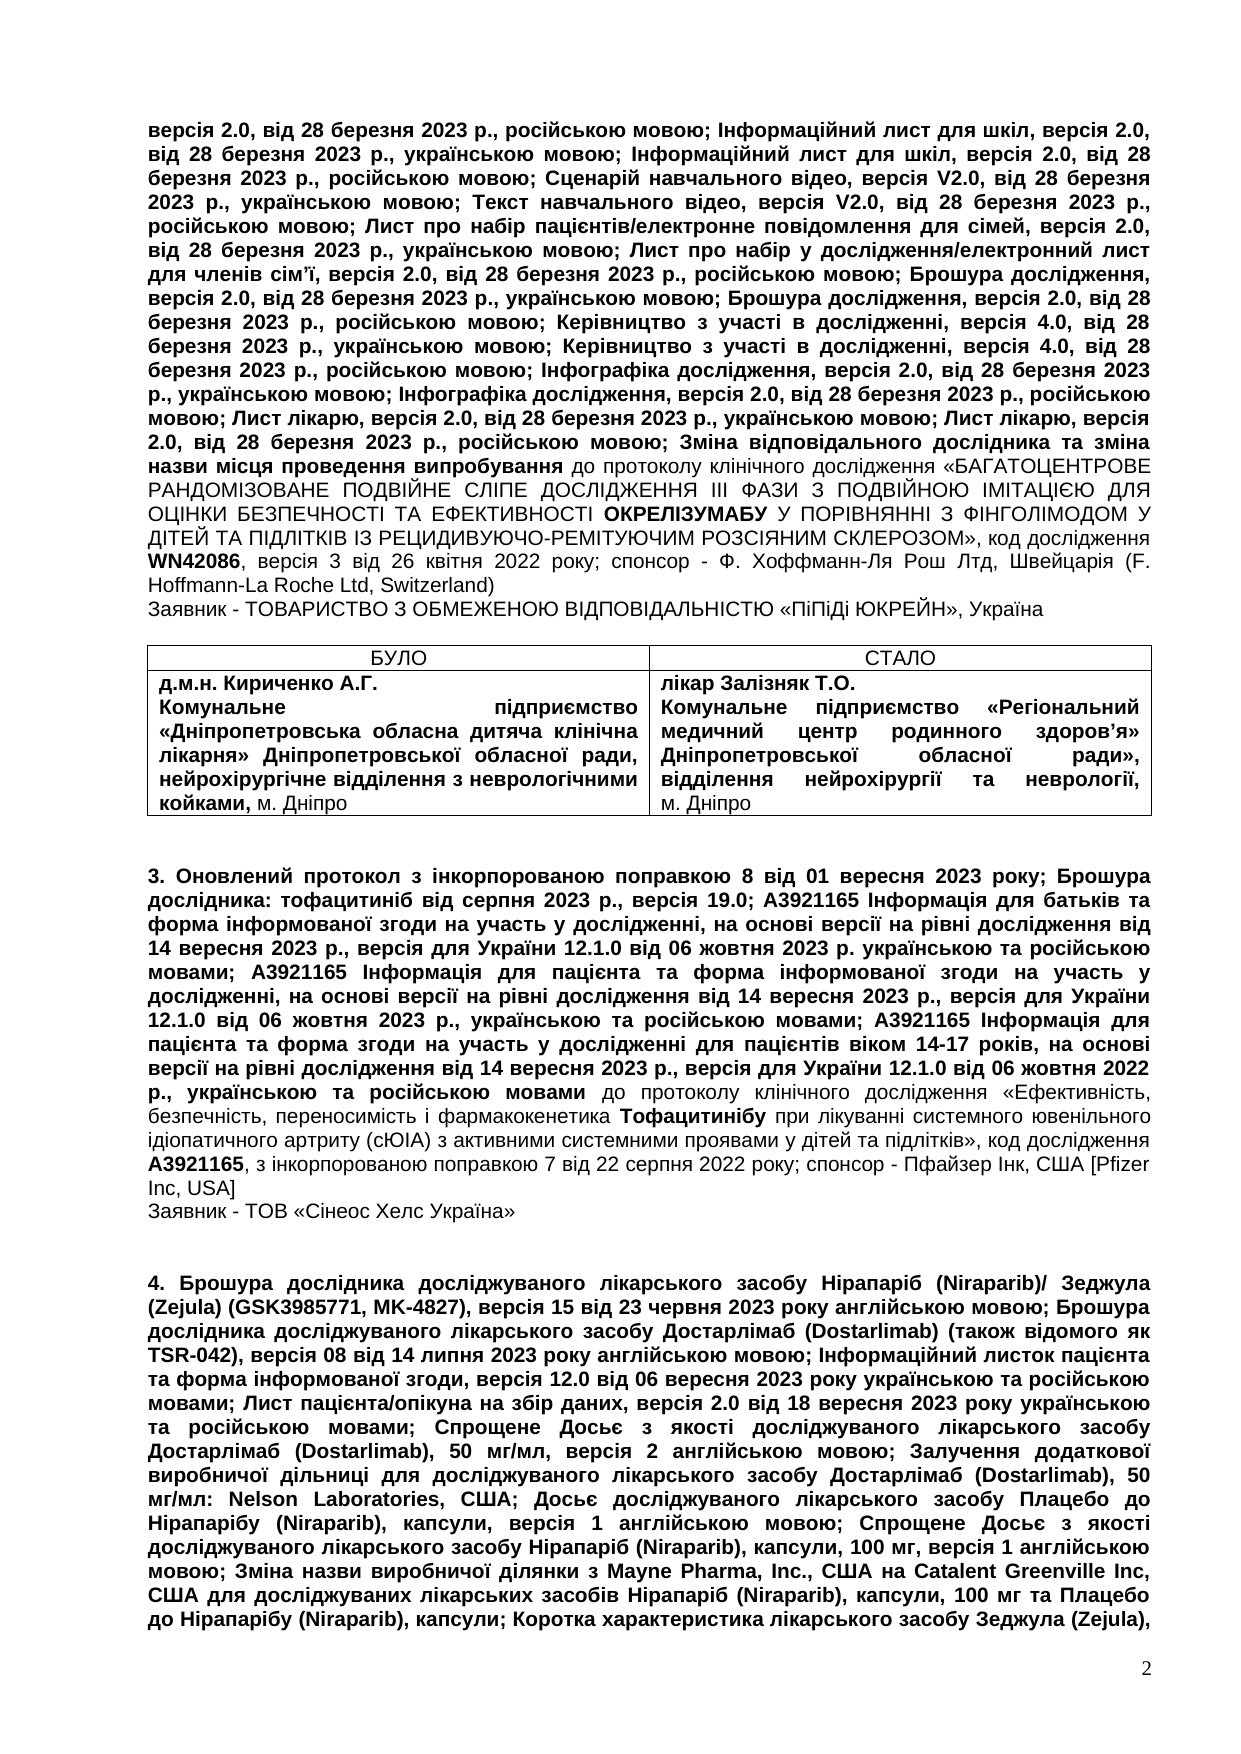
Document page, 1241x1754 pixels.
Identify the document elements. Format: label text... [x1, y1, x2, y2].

table_cell лікар Залізняк Т.О. Комунальне підприємство «Регіональний медичний центр родинного здоров’я» Дніпропетровської обласної ради», відділення нейрохірургії та неврології, м. Дніпро [650, 671, 1151, 815]
table_cell д.м.н. Кириченко А.Г. Комунальне підприємство «Дніпропетровська обласна дитяча клінічна лікарня» Дніпропетровської обласної ради, нейрохірургічне відділення з неврологічними койками, м. Дніпро [148, 671, 649, 815]
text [148, 118, 1152, 597]
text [148, 1271, 1152, 1631]
table_header СТАЛО [650, 646, 1151, 670]
text Заявник - ТОВ «Сінеос Хелс Україна» [148, 1199, 1152, 1223]
text 3. Оновлений протокол з інкорпорованою поправкою 8 від 01 вересня 2023 року; Брошура дослідника: тофацитиніб від серпня 2023 р., версія 19.0; A3921165 Інформація для батьків та форма інформованої згоди на участь у дослідженні, на основі версії на рівні дослідження від 14 вересня 2023 р., версія для України 12.1.0 від 06 жовтня 2023 р. українською та російською мовами; A3921165 Інформація для пацієнта та форма інформованої згоди на участь у дослідженні, на основі версії на рівні дослідження від 14 вересня 2023 р., версія для України 12.1.0 від 06 жовтня 2023 р., українською та російською мовами; A3921165 Інформація для пацієнта та форма згоди на участь у дослідженні для пацієнтів віком 14-17 років, на основі версії на рівні дослідження від 14 вересня 2023 р., версія для України 12.1.0 від 06 жовтня 2022 р., українською та російською мовами до протоколу клінічного дослідження «Ефективність, безпечність, переносимість і фармакокенетика Тофацитинібу при лікуванні системного ювенільного ідіопатичного артриту (сЮІА) з активними системними проявами у дітей та підлітків», код дослідження А3921165, з інкорпорованою поправкою 7 від 22 серпня 2022 року; спонсор - Пфайзер Інк, США [Pfizer Inc, USA] [148, 864, 1152, 1199]
text Заявник - ТОВАРИСТВО З ОБМЕЖЕНОЮ ВІДПОВІДАЛЬНІСТЮ «ПіПіДі ЮКРЕЙН», Україна [148, 597, 1152, 621]
table_header БУЛО [148, 646, 649, 670]
